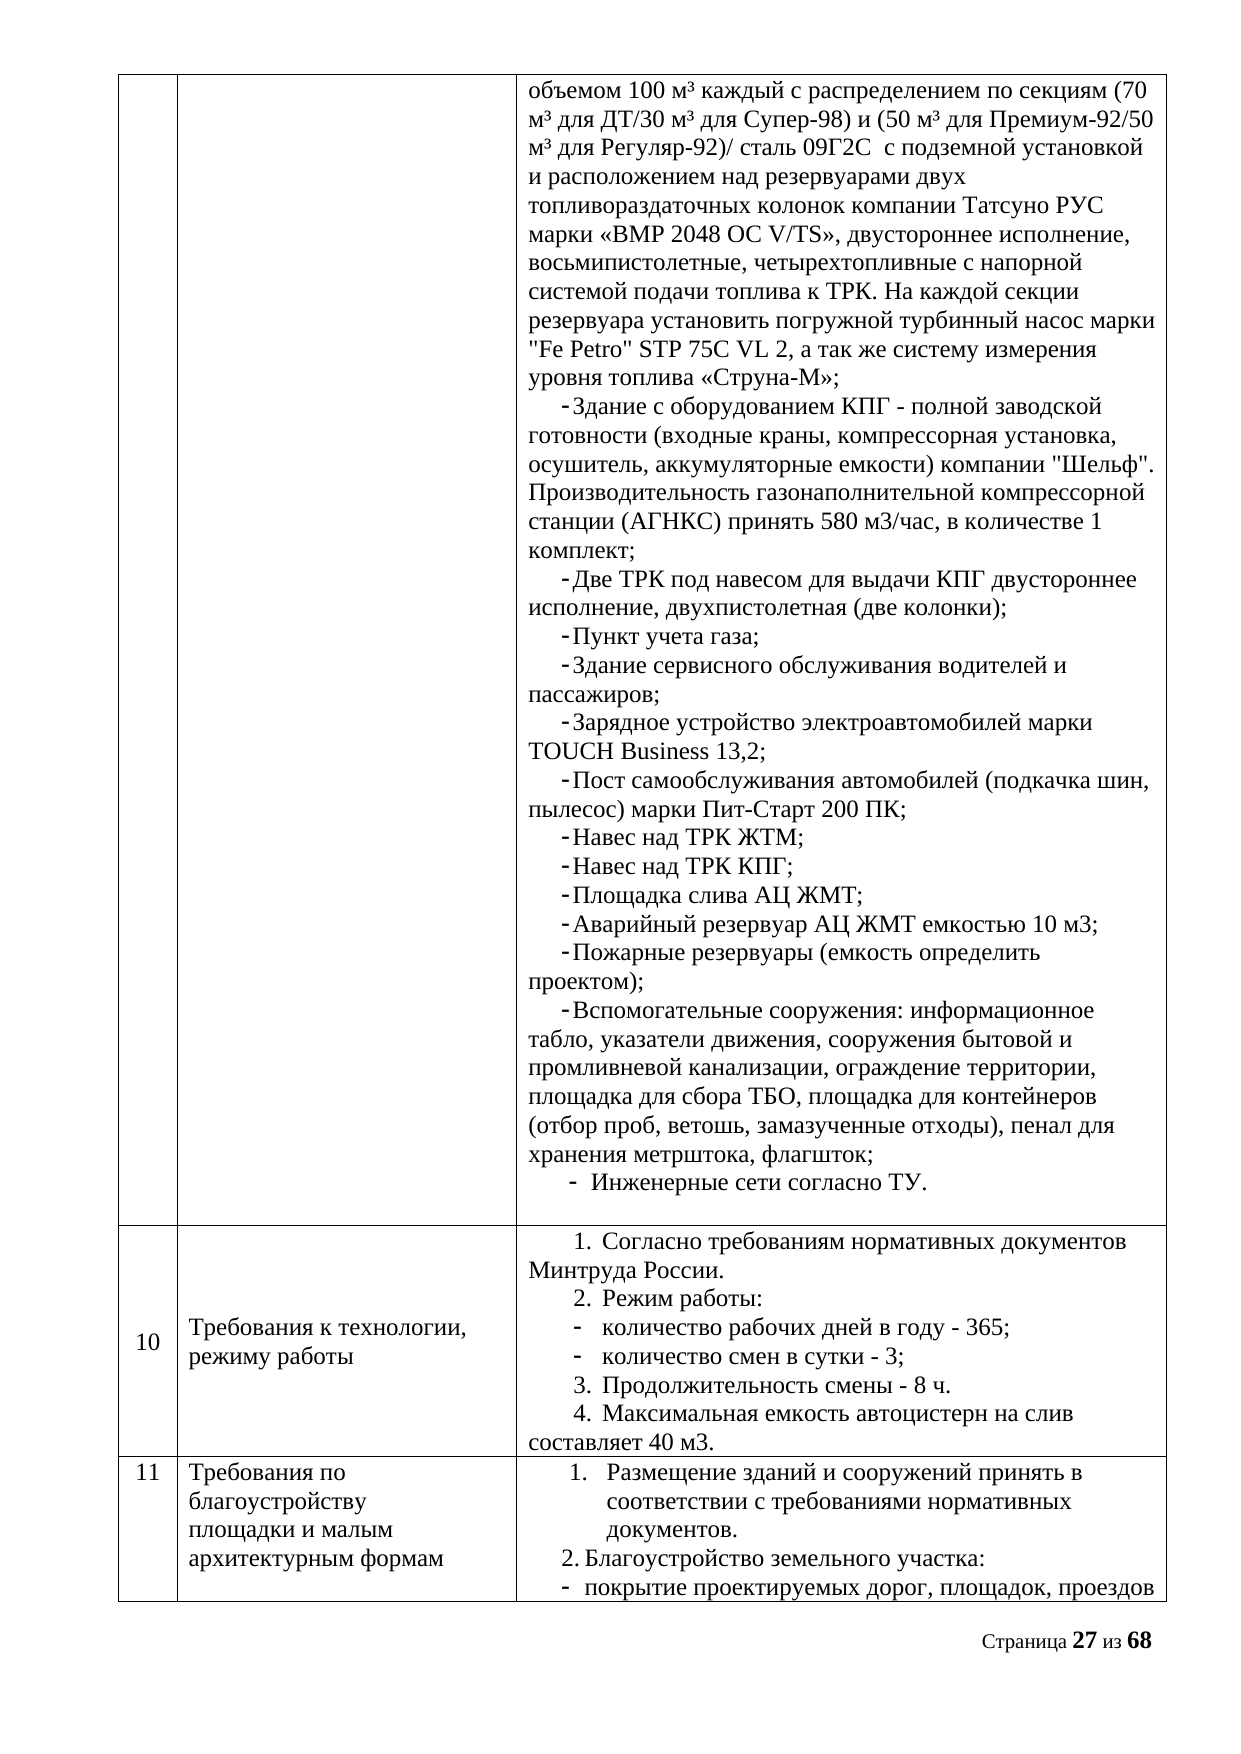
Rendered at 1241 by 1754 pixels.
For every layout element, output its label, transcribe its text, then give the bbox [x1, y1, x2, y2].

table_cell 10 [119, 1226, 177, 1456]
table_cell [178, 1457, 516, 1601]
table_cell 1. Согласно требованиям нормативных документов Минтруда России. 2. Режим работы: количество рабочих дней в году - 365; количество смен в сутки - 3; 3. Продолжительность смены - 8 ч. 4. Максимальная емкость автоцистерн на слив составляет 40 м3. [517, 1226, 1166, 1456]
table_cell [178, 75, 516, 1225]
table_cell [517, 75, 1166, 1225]
table_cell 9 [119, 75, 177, 1225]
table_cell Требования к технологии, режиму работы [178, 1226, 516, 1456]
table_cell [517, 1457, 1166, 1601]
table_cell 11 [119, 1457, 177, 1601]
